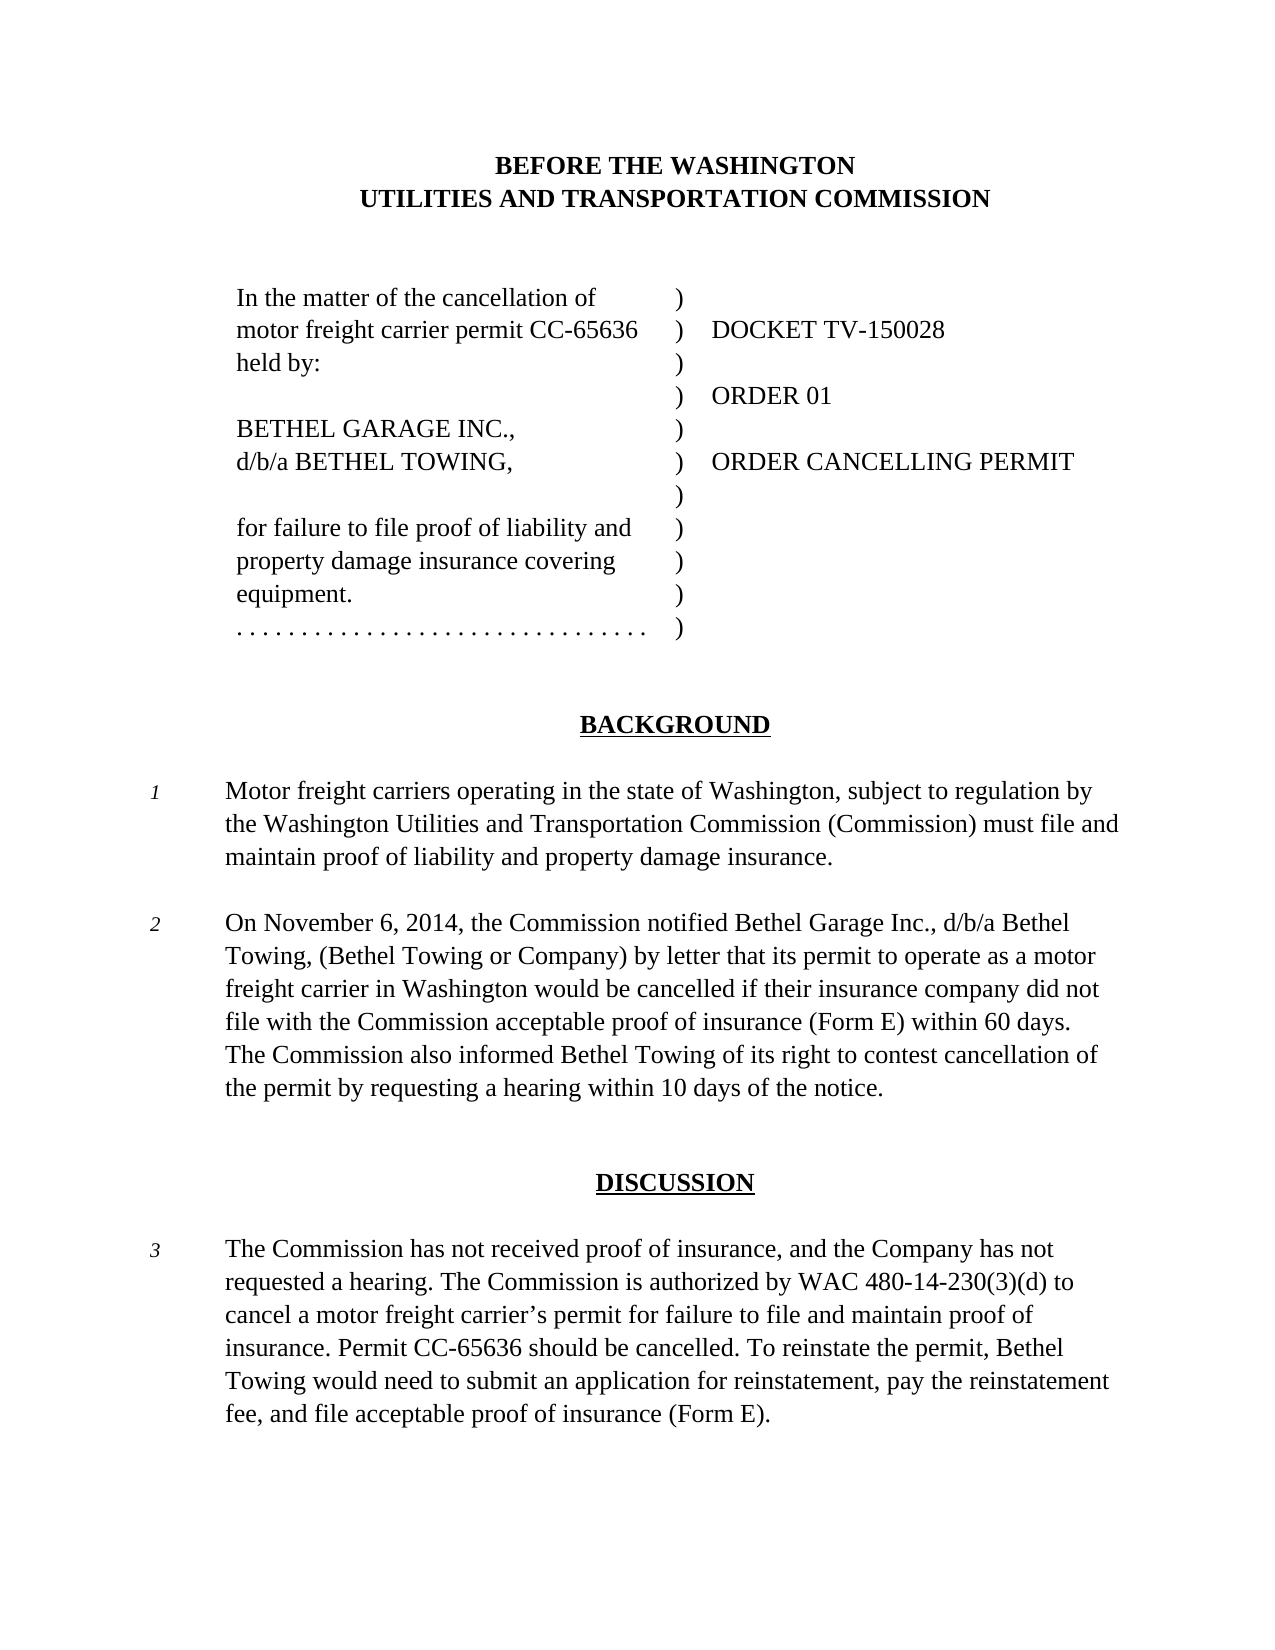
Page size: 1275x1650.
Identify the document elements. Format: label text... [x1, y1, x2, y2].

list Motor freight carriers operating in the state of Washington, subject to regulation by the Washington Utilities and Transportation Commission (Commission) must file and maintain proof of liability and property damage insurance. [150, 775, 1125, 871]
table_header ) ) ) ) ) ) ) ) ) ) ) [664, 282, 700, 644]
table_header In the matter of the cancellation of motor freight carrier permit CC-65636 held by: BETHEL GARAGE INC., d/b/a BETHEL TOWING, for failure to file proof of liability and property damage insurance covering equipment. . . . . . . . . . . . . . . . . . . . . . . . . . . . . . . . . [225, 282, 664, 644]
title BEFORE THE WASHINGTON [225, 150, 1125, 180]
list On November 6, 2014, the Commission notified Bethel Garage Inc., d/b/a Bethel Towing, (Bethel Towing or Company) by letter that its permit to operate as a motor freight carrier in Washington would be cancelled if their insurance company did not file with the Commission acceptable proof of insurance (Form E) within 60 days. The Commission also informed Bethel Towing of its right to contest cancellation of the permit by requesting a hearing within 10 days of the notice. [150, 907, 1125, 1102]
table_header DOCKET TV-150028 ORDER 01 ORDER CANCELLING PERMIT [700, 282, 1125, 644]
list The Commission has not received proof of insurance, and the Company has not requested a hearing. The Commission is authorized by WAC 480-14-230(3)(d) to cancel a motor freight carrier’s permit for failure to file and maintain proof of insurance. Permit CC-65636 should be cancelled. To reinstate the permit, Bethel Towing would need to submit an application for reinstatement, pay the reinstatement fee, and file acceptable proof of insurance (Form E). [150, 1233, 1125, 1428]
text BACKGROUND [225, 709, 1125, 739]
title UTILITIES AND TRANSPORTATION COMMISSION [225, 183, 1125, 213]
text DISCUSSION [225, 1167, 1125, 1197]
